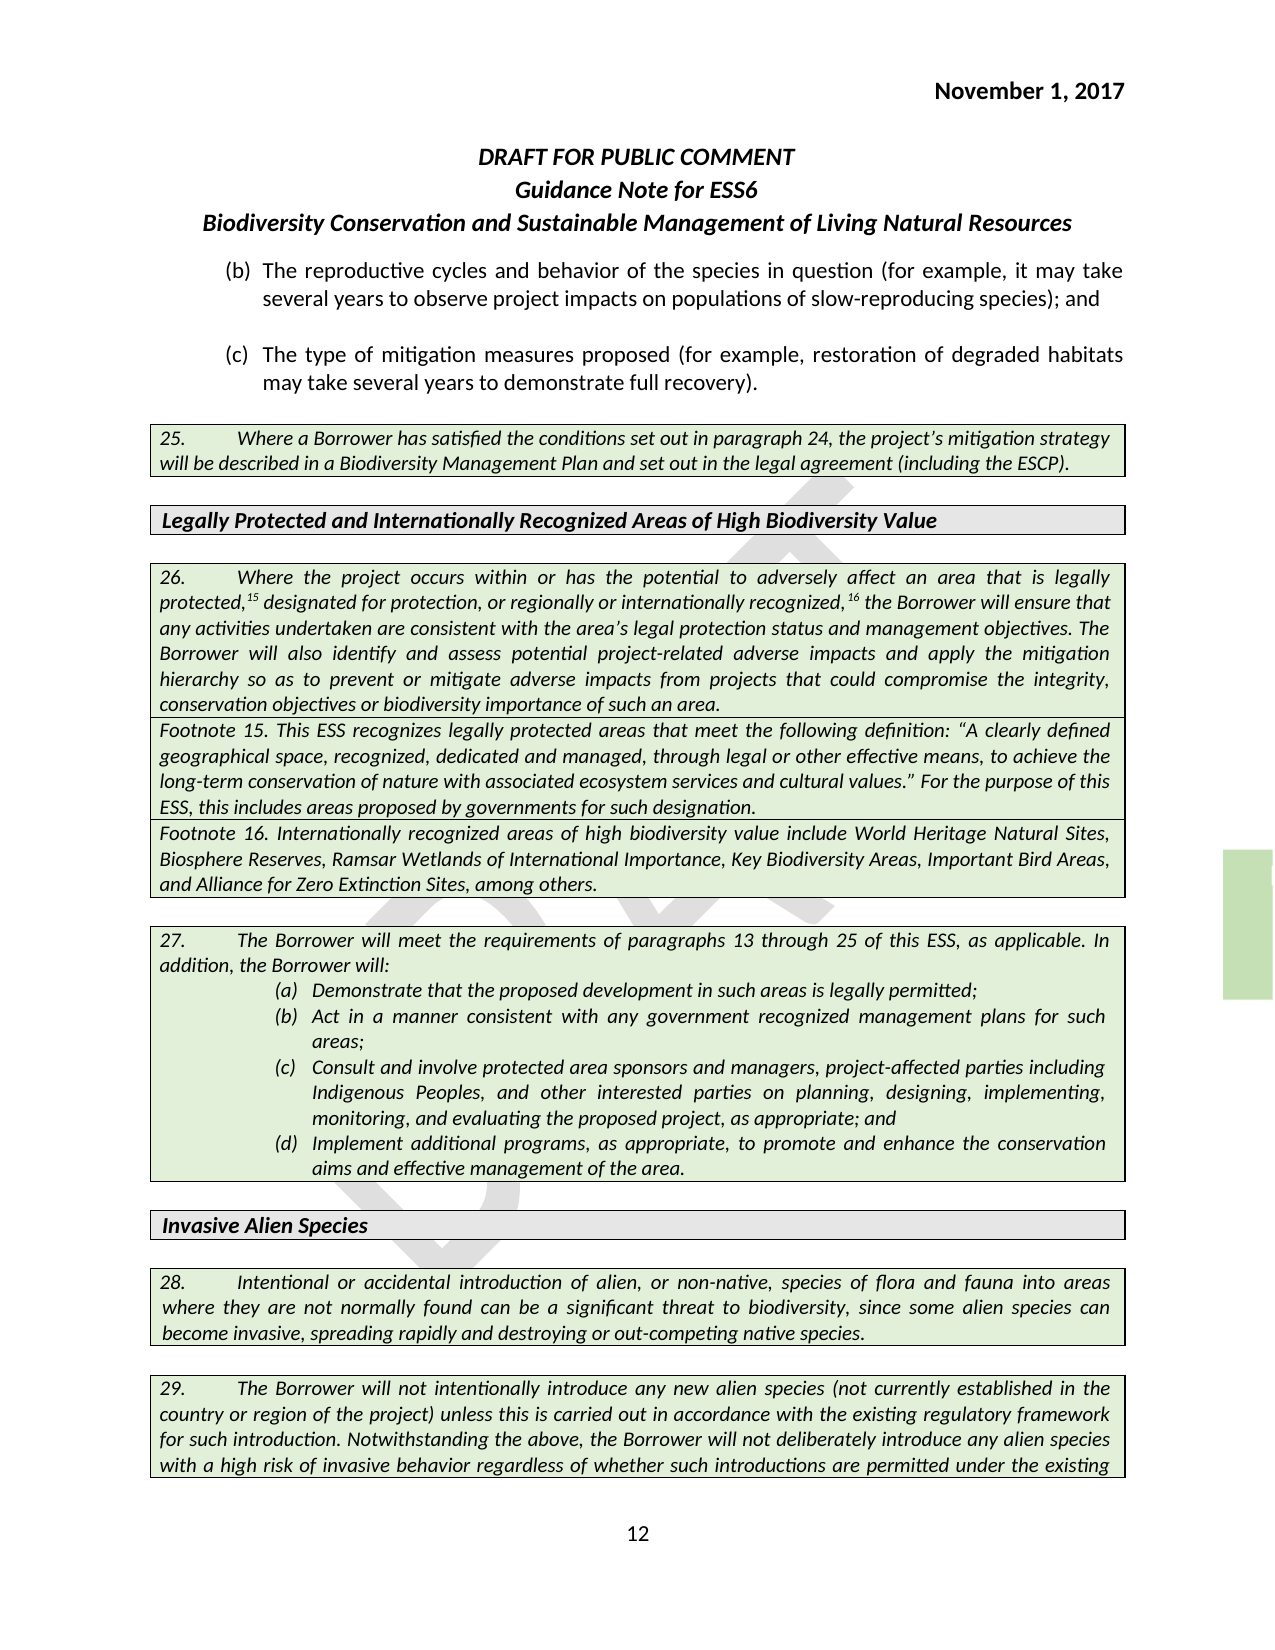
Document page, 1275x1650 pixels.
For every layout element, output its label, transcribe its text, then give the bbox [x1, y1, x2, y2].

list The reproductive cycles and behavior of the species in question (for example, it may take several years to observe project impacts on populations of slow-reproducing species); and [225, 256, 1125, 312]
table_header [151, 1376, 1124, 1477]
table_header Where the project occurs within or has the potential to adversely affect an area that is legally protected,15 designated for protection, or regionally or internationally recognized,16 the Borrower will ensure that any activities undertaken are consistent with the area’s legal protection status and management objectives. The Borrower will also identify and assess potential project-related adverse impacts and apply the mitigation hierarchy so as to prevent or mitigate adverse impacts from projects that could compromise the integrity, conservation objectives or biodiversity importance of such an area. [151, 564, 1124, 717]
table_header Intentional or accidental introduction of alien, or non-native, species of flora and fauna into areas where they are not normally found can be a significant threat to biodiversity, since some alien species can become invasive, spreading rapidly and destroying or out-competing native species. [151, 1269, 1124, 1345]
table_cell Footnote 15. This ESS recognizes legally protected areas that meet the following definition: “A clearly defined geographical space, recognized, dedicated and managed, through legal or other effective means, to achieve the long-term conservation of nature with associated ecosystem services and cultural values.” For the purpose of this ESS, this includes areas proposed by governments for such designation. [151, 718, 1124, 819]
list The type of mitigation measures proposed (for example, restoration of degraded habitats may take several years to demonstrate full recovery). [225, 340, 1125, 396]
table_header The Borrower will meet the requirements of paragraphs 13 through 25 of this ESS, as applicable. In addition, the Borrower will: Demonstrate that the proposed development in such areas is legally permitted; Act in a manner consistent with any government recognized management plans for such areas; Consult and involve protected area sponsors and managers, project-affected parties including Indigenous Peoples, and other interested parties on planning, designing, implementing, monitoring, and evaluating the proposed project, as appropriate; and Implement additional programs, as appropriate, to promote and enhance the conservation aims and effective management of the area. [151, 927, 1124, 1181]
table_cell Footnote 16. Internationally recognized areas of high biodiversity value include World Heritage Natural Sites, Biosphere Reserves, Ramsar Wetlands of International Importance, Key Biodiversity Areas, Important Bird Areas, and Alliance for Zero Extinction Sites, among others. [151, 820, 1124, 897]
table_header Where a Borrower has satisfied the conditions set out in paragraph 24, the project’s mitigation strategy will be described in a Biodiversity Management Plan and set out in the legal agreement (including the ESCP). [151, 425, 1124, 476]
table_header Legally Protected and Internationally Recognized Areas of High Biodiversity Value [151, 506, 1124, 534]
table_header Invasive Alien Species [151, 1211, 1124, 1239]
